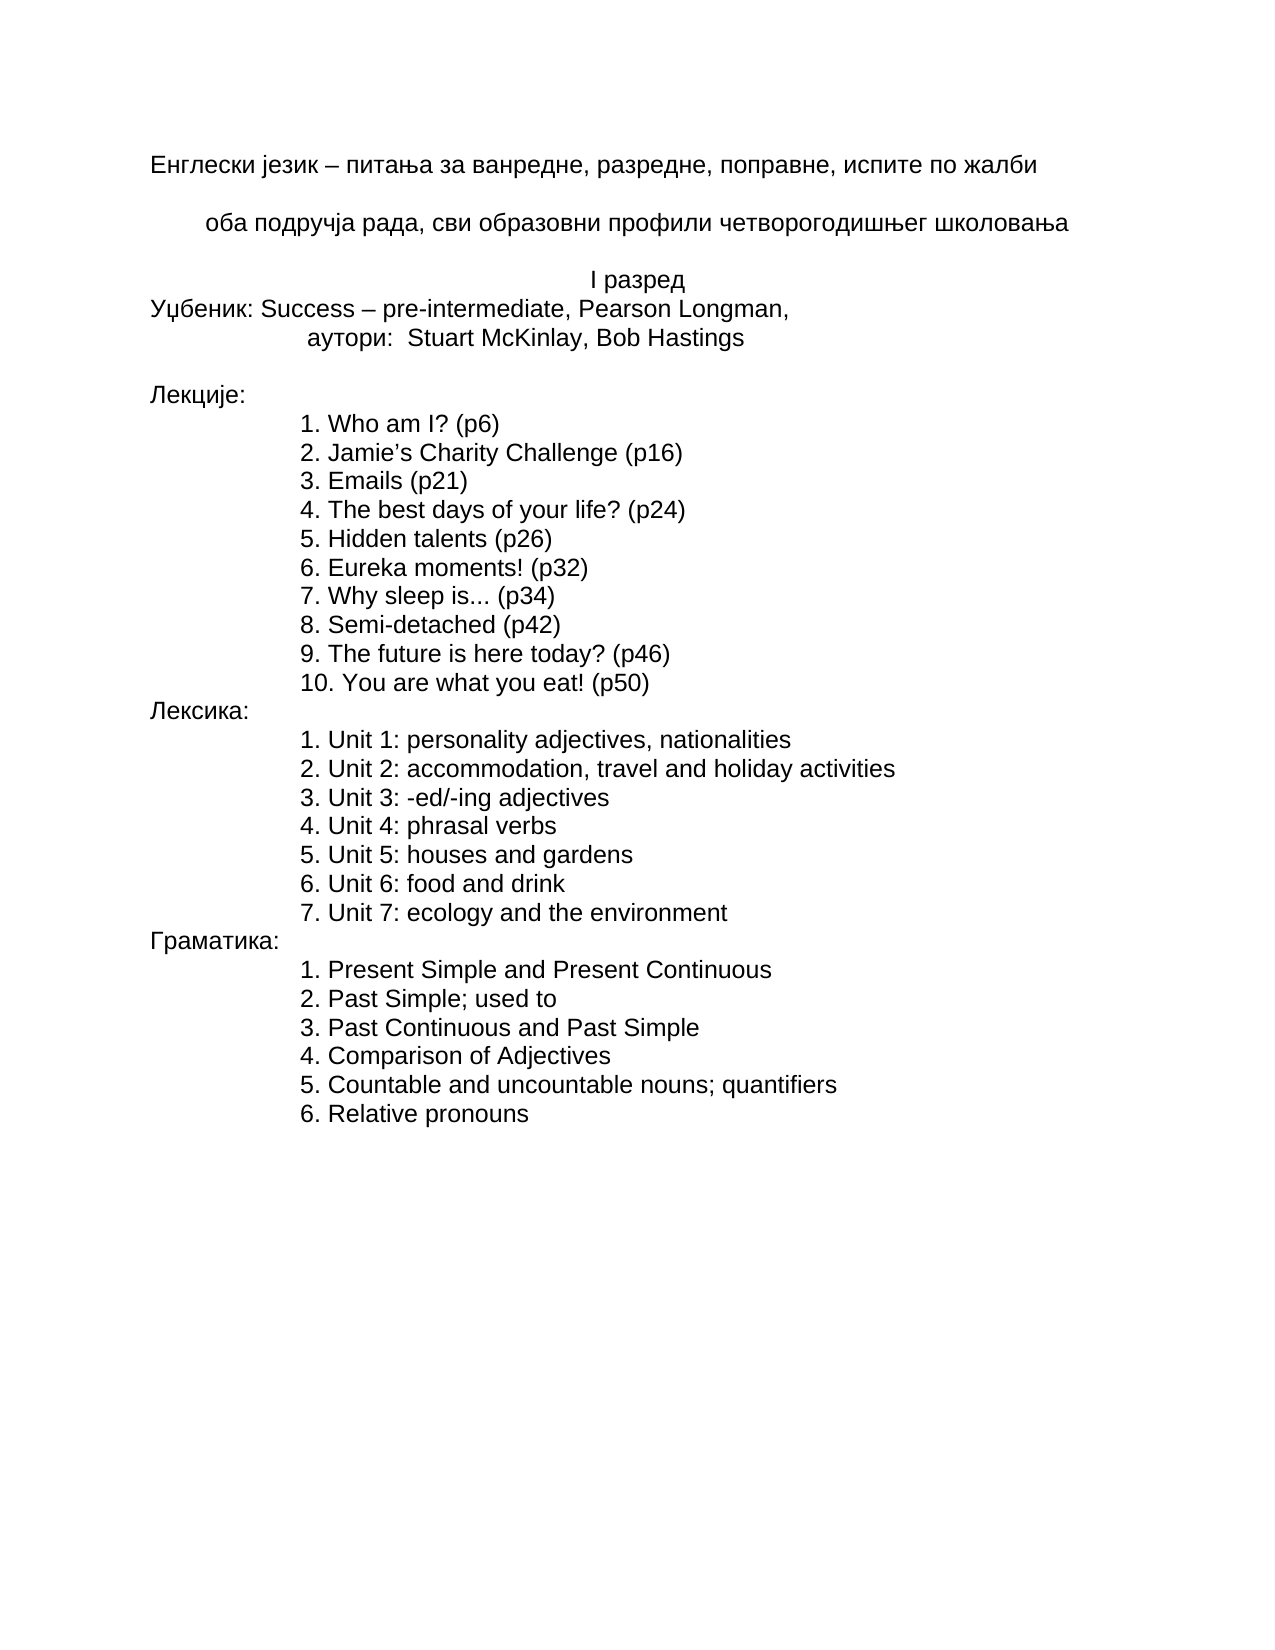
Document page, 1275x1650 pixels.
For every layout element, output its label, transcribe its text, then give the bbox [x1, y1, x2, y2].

text 8. Semi-detached (p42) [300, 610, 1125, 639]
text 2. Jamie’s Charity Challenge (p16) [300, 437, 1125, 466]
text 4. Comparison of Adjectives [300, 1041, 1125, 1070]
text обa подручја рада, сви образовни профили четворогодишњег школовања [150, 207, 1125, 236]
text 7. Why sleep is... (p34) [300, 581, 1125, 610]
text Уџбеник: Success – pre-intermediate, Pearson Longman, [150, 294, 1125, 322]
text 1. Present Simple and Present Continuous [300, 955, 1125, 984]
text 4. Unit 4: phrasal verbs [300, 811, 1125, 840]
text 7. Unit 7: ecology and the environment [300, 897, 1125, 926]
text 3. Emails (p21) [300, 466, 1125, 495]
text 4. The best days of your life? (p24) [300, 495, 1125, 524]
text 5. Countable and uncountable nouns; quantifiers [300, 1070, 1125, 1099]
text 2. Past Simple; used to [300, 984, 1125, 1012]
text 2. Unit 2: accommodation, travel and holiday activities [300, 754, 1125, 782]
text 3. Past Continuous and Past Simple [300, 1012, 1125, 1041]
text 5. Unit 5: houses and gardens [300, 840, 1125, 869]
text 5. Hidden talents (p26) [300, 524, 1125, 552]
text 10. You are what you eat! (p50) [300, 667, 1125, 696]
text 3. Unit 3: -ed/-ing adjectives [300, 782, 1125, 811]
text 9. The future is here today? (p46) [300, 639, 1125, 667]
text 6. Eureka moments! (p32) [300, 552, 1125, 581]
text 1. Unit 1: personality adjectives, nationalities [300, 725, 1125, 754]
text Лекције: [150, 380, 1125, 409]
text Енглески језик – питања за ванредне, разредне, поправне, испите по жалби [150, 150, 1125, 179]
text Лексика: [150, 696, 1125, 725]
text 6. Unit 6: food and drink [300, 869, 1125, 897]
text Граматика: [150, 926, 1125, 955]
text аутори: Stuart McKinlay, Bob Hastings [300, 322, 1125, 351]
text 6. Relative pronouns [300, 1099, 1125, 1127]
text I разред [150, 265, 1125, 294]
text 1. Who am I? (p6) [300, 409, 1125, 437]
